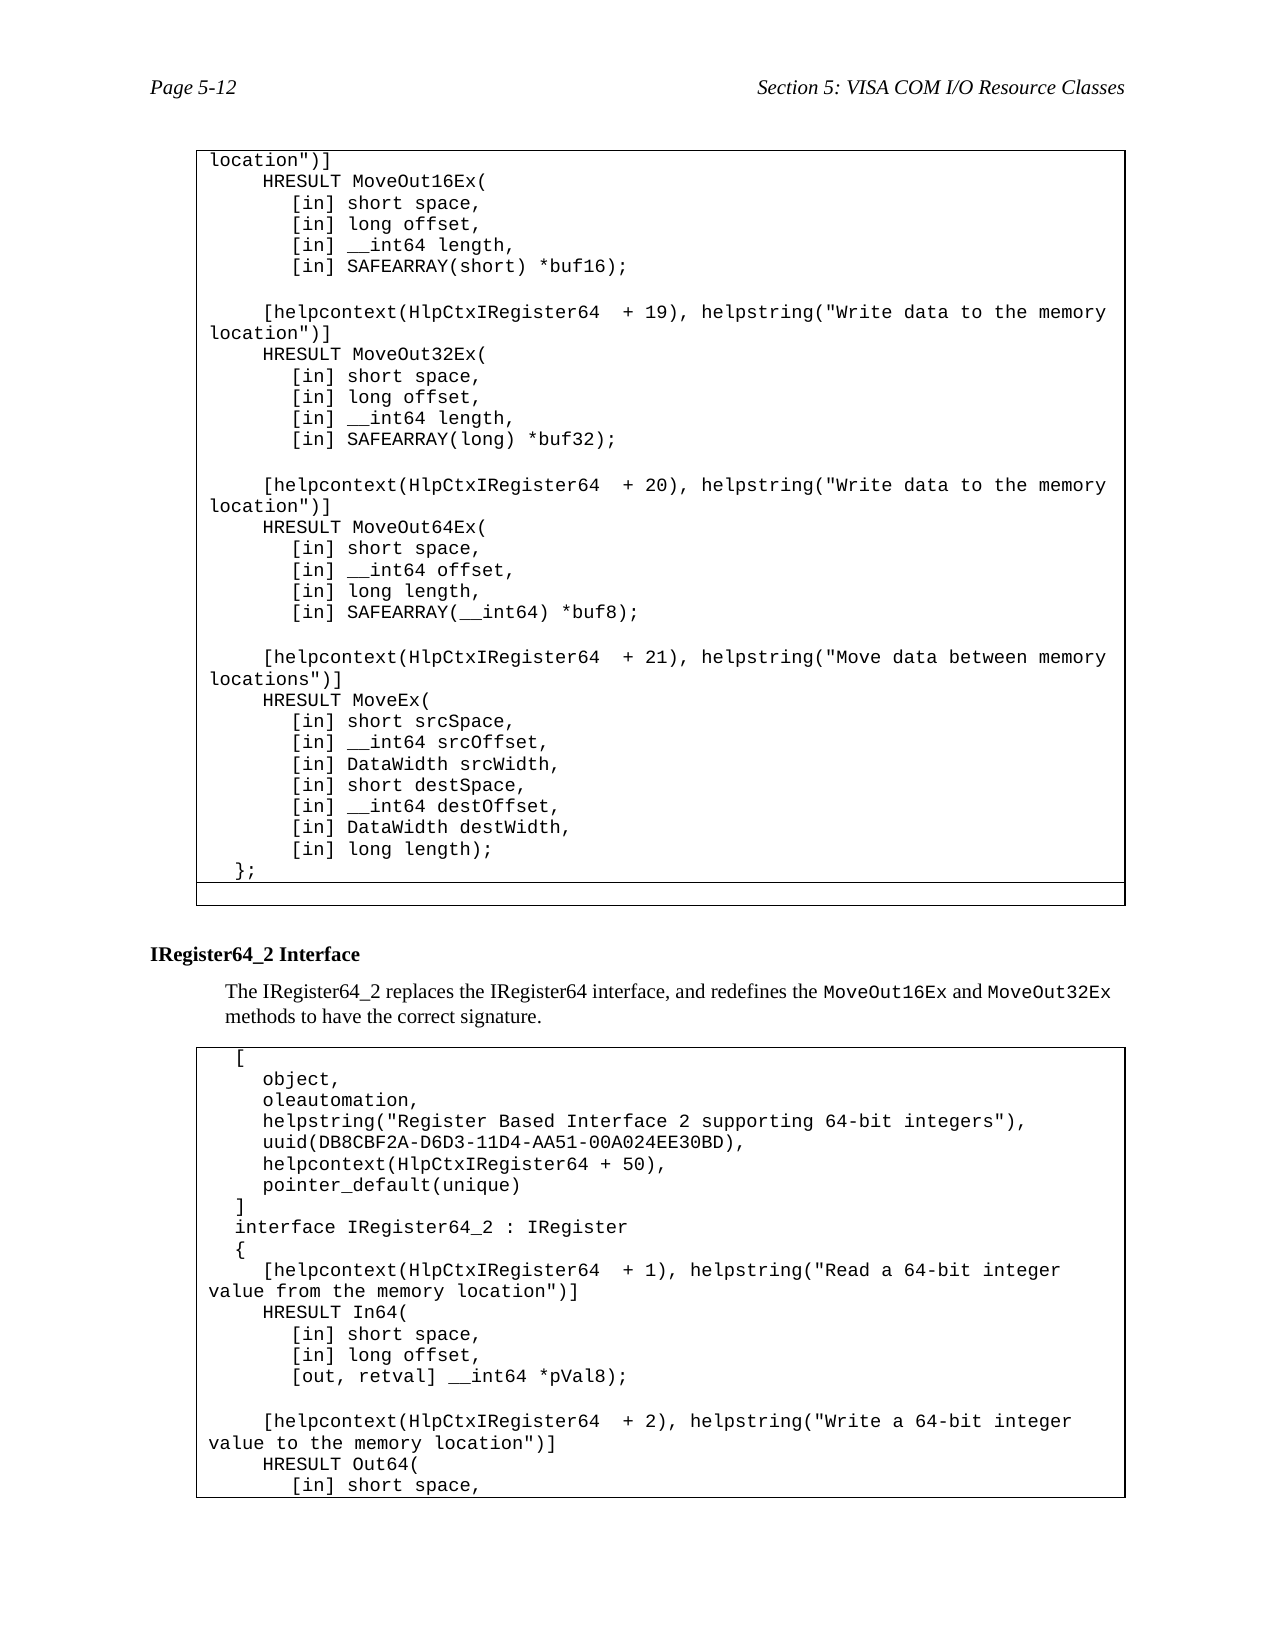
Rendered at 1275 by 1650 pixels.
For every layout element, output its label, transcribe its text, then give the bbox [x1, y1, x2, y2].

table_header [197, 151, 1124, 882]
text IRegister64_2 Interface [150, 942, 1125, 966]
text The IRegister64_2 replaces the IRegister64 interface, and redefines the MoveOut16Ex and MoveOut32Ex [225, 979, 1125, 1004]
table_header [197, 1048, 1124, 1497]
text methods to have the correct signature. [225, 1004, 1125, 1028]
table_cell [197, 883, 1124, 904]
